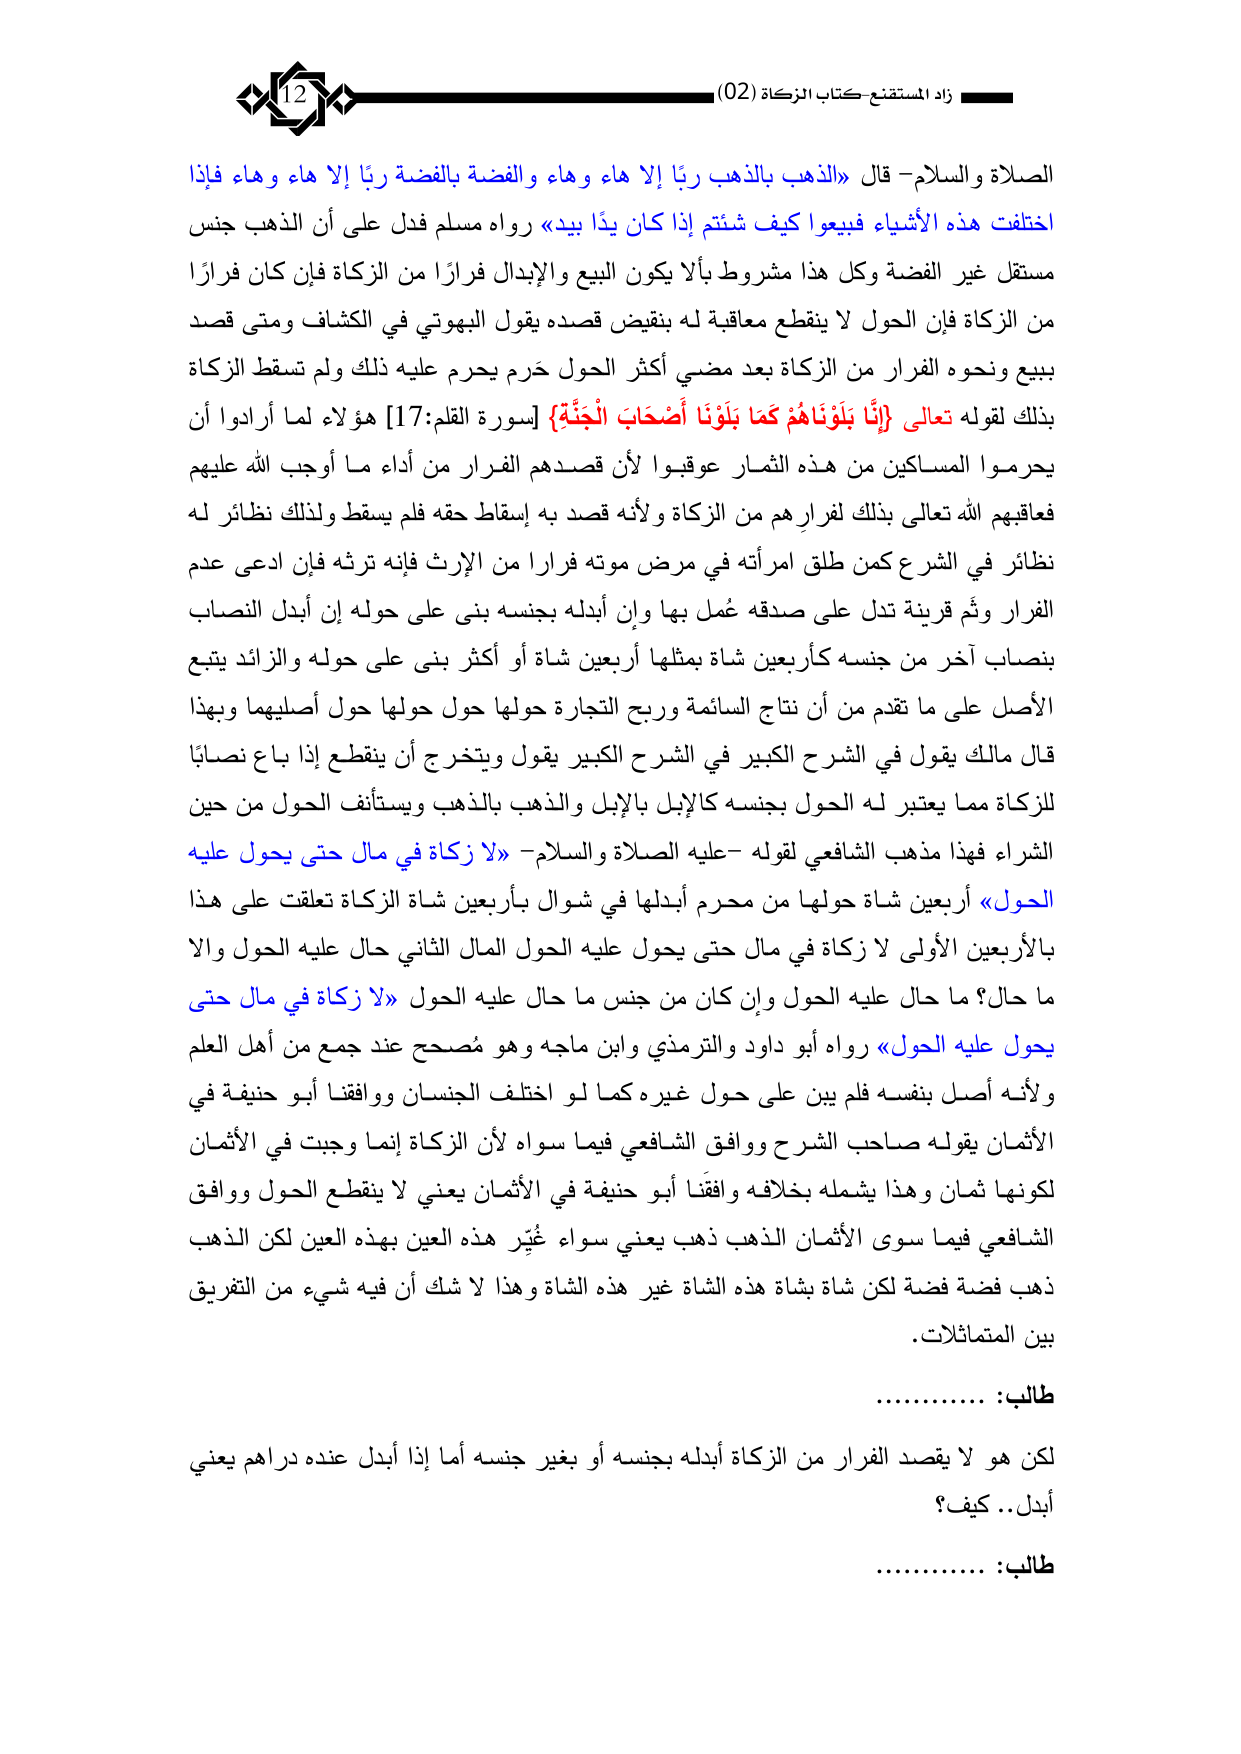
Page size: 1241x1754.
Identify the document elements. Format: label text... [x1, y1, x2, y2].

text طالب: ............ [187, 1541, 1053, 1590]
text لكن هو لا يقصد الفرار من الزكاة أبدله بجنسه أو بغير جنسه أما إذا أبدل عنده دراهم يعني أبدل.. كيف؟ [187, 1432, 1053, 1529]
text طالب: ............ [187, 1371, 1053, 1419]
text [187, 150, 1053, 1358]
